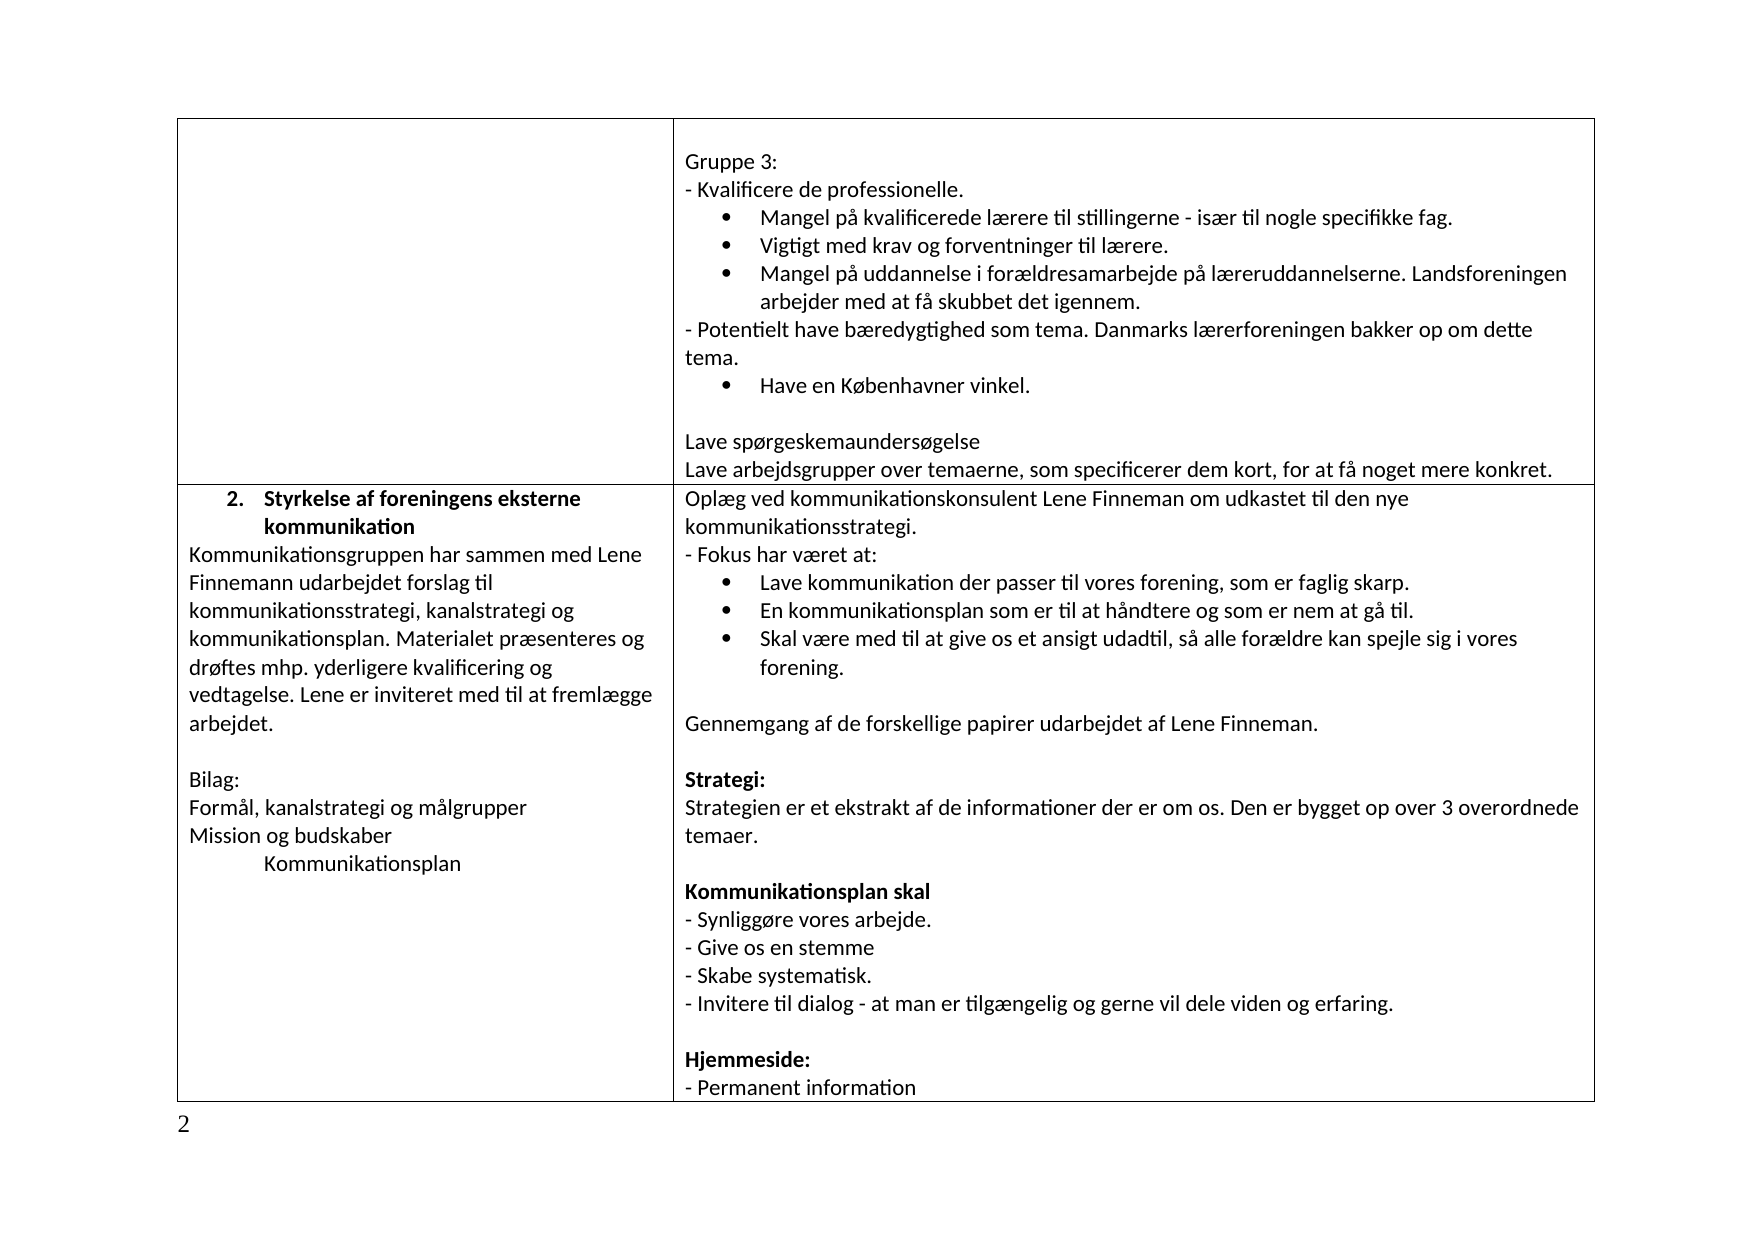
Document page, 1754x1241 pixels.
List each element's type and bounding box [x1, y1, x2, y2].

table_cell [178, 485, 673, 1101]
table_cell [674, 485, 1594, 1101]
table_cell [674, 119, 1594, 483]
table_cell [178, 119, 673, 483]
